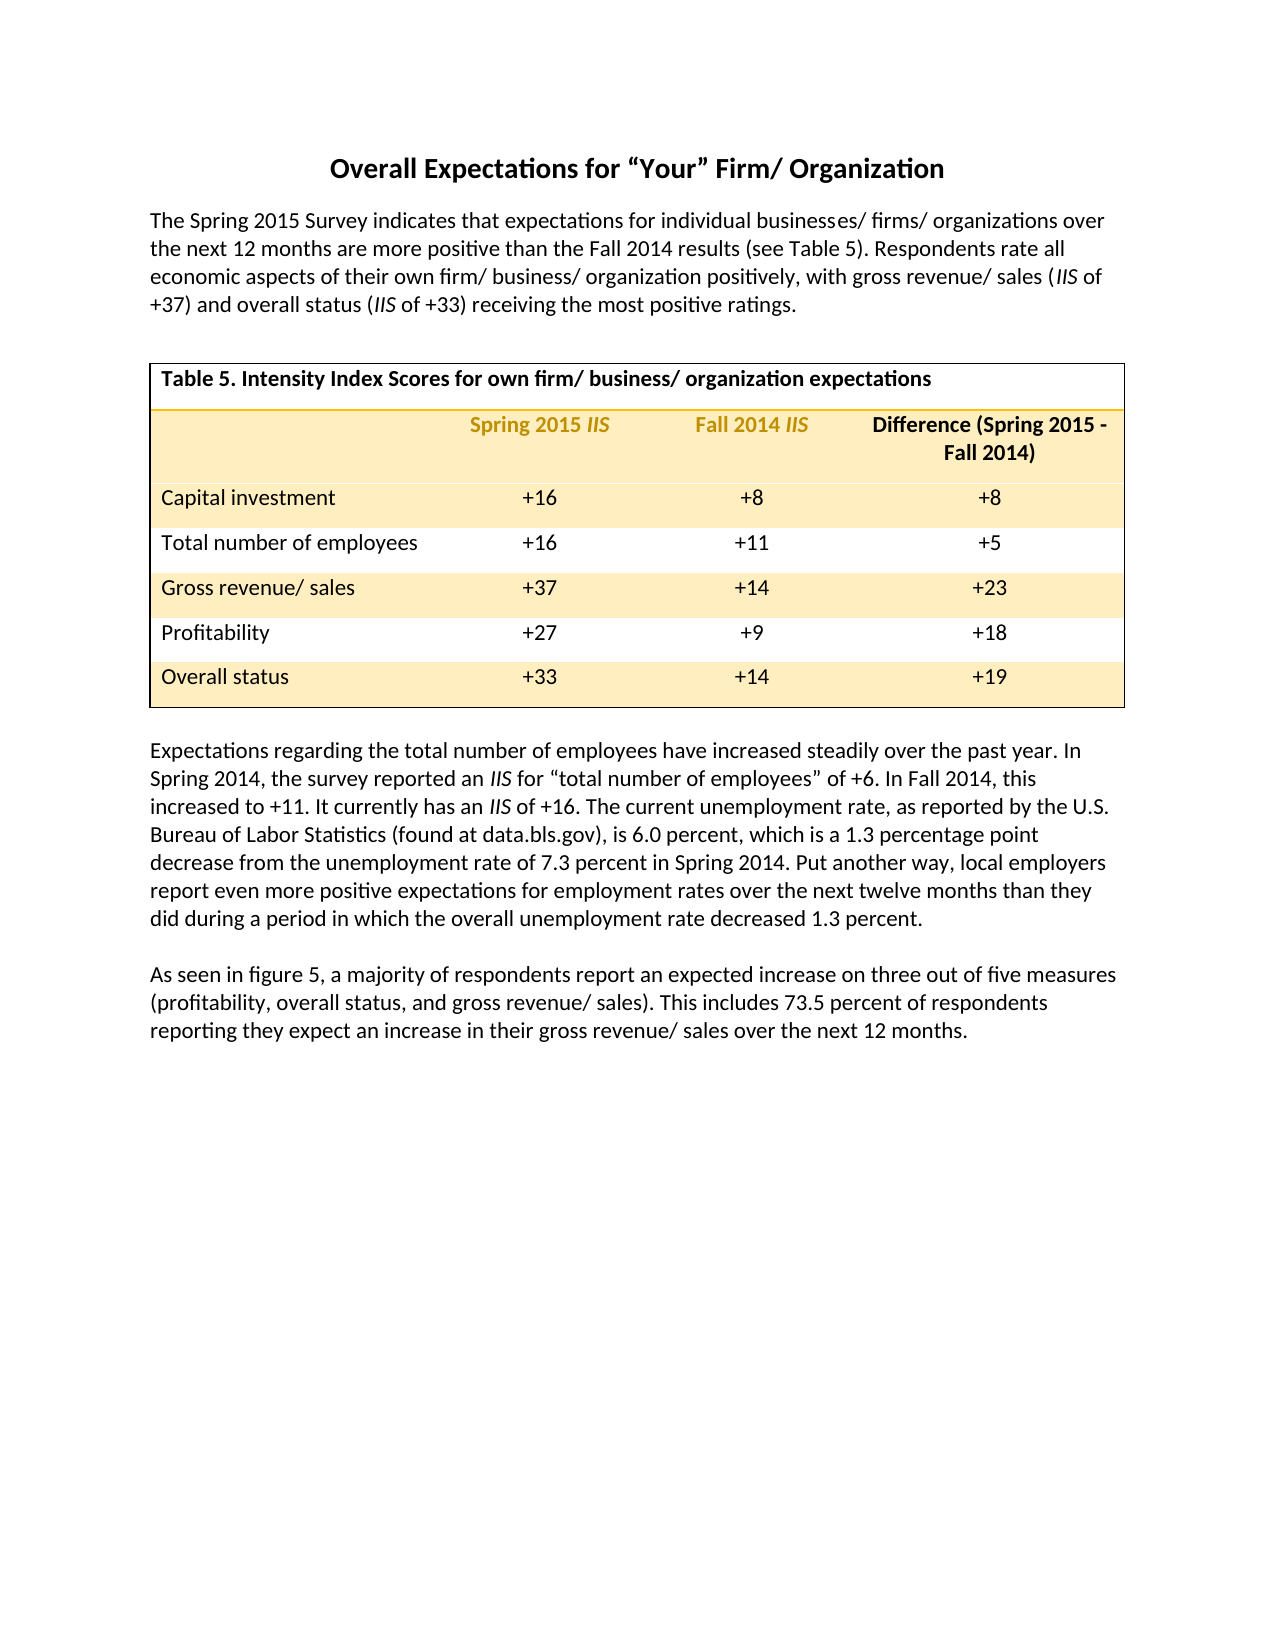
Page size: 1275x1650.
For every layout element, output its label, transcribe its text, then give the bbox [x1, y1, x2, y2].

table_cell +8 [855, 484, 1124, 528]
table_cell +16 [431, 528, 649, 573]
table_cell +23 [855, 573, 1124, 618]
table_cell Profitability [151, 618, 431, 662]
text Overall Expectations for “Your” Firm/ Organization [150, 150, 1125, 186]
table_cell +5 [855, 528, 1124, 573]
table_cell +11 [649, 528, 855, 573]
table_cell +33 [431, 662, 649, 707]
table_header Table 5. Intensity Index Scores for own firm/ business/ organization expectations [151, 364, 1124, 408]
table_cell +16 [431, 484, 649, 528]
table_cell +8 [649, 484, 855, 528]
table_cell +14 [649, 662, 855, 707]
table_cell [151, 411, 431, 483]
table_cell Capital investment [151, 484, 431, 528]
table_cell +19 [855, 662, 1124, 707]
table_cell Total number of employees [151, 528, 431, 573]
table_cell +9 [649, 618, 855, 662]
table_cell Spring 2015 IIS [431, 411, 649, 483]
table_cell Difference (Spring 2015 - Fall 2014) [855, 411, 1124, 483]
text The Spring 2015 Survey indicates that expectations for individual businesses/ firms/ organizations over the next 12 months are more positive than the Fall 2014 results (see Table 5). Respondents rate all economic aspects of their own firm/ business/ organization positively, with gross revenue/ sales (IIS of +37) and overall status (IIS of +33) receiving the most positive ratings. [150, 206, 1125, 318]
text Expectations regarding the total number of employees have increased steadily over the past year. In Spring 2014, the survey reported an IIS for “total number of employees” of +6. In Fall 2014, this increased to +11. It currently has an IIS of +16. The current unemployment rate, as reported by the U.S. Bureau of Labor Statistics (found at data.bls.gov), is 6.0 percent, which is a 1.3 percentage point decrease from the unemployment rate of 7.3 percent in Spring 2014. Put another way, local employers report even more positive expectations for employment rates over the next twelve months than they did during a period in which the overall unemployment rate decreased 1.3 percent. [150, 736, 1125, 932]
table_cell +37 [431, 573, 649, 618]
table_cell Fall 2014 IIS [649, 411, 855, 483]
text As seen in figure 5, a majority of respondents report an expected increase on three out of five measures (profitability, overall status, and gross revenue/ sales). This includes 73.5 percent of respondents reporting they expect an increase in their gross revenue/ sales over the next 12 months. [150, 960, 1125, 1044]
table_cell +14 [649, 573, 855, 618]
table_cell +27 [431, 618, 649, 662]
table_cell +18 [855, 618, 1124, 662]
table_cell Gross revenue/ sales [151, 573, 431, 618]
table_cell Overall status [151, 662, 431, 707]
